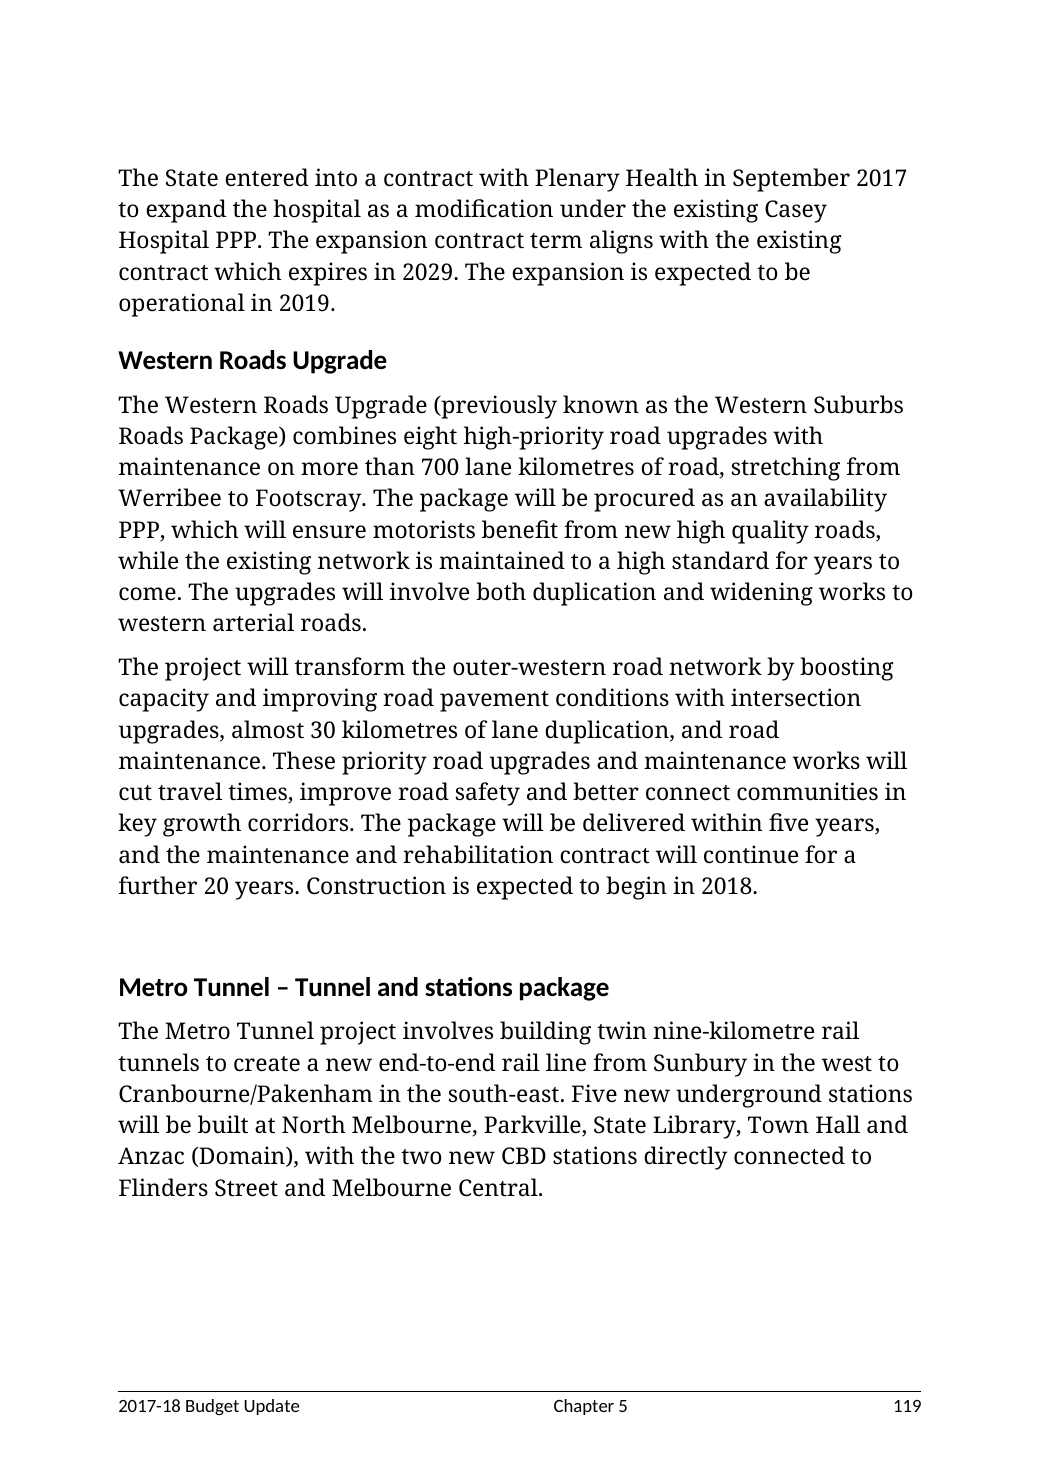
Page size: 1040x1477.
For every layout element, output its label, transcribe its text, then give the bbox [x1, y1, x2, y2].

text The project will transform the outer-western road network by boosting capacity and improving road pavement conditions with intersection upgrades, almost 30 kilometres of lane duplication, and road maintenance. These priority road upgrades and maintenance works will cut travel times, improve road safety and better connect communities in key growth corridors. The package will be delivered within five years, and the maintenance and rehabilitation contract will continue for a further 20 years. Construction is expected to begin in 2018. [118, 651, 921, 901]
text The Western Roads Upgrade (previously known as the Western Suburbs Roads Package) combines eight high-priority road upgrades with maintenance on more than 700 lane kilometres of road, stretching from Werribee to Footscray. The package will be procured as an availability PPP, which will ensure motorists benefit from new high quality roads, while the existing network is maintained to a high standard for years to come. The upgrades will involve both duplication and widening works to western arterial roads. [118, 388, 921, 638]
text The Metro Tunnel project involves building twin nine-kilometre rail tunnels to create a new end-to-end rail line from Sunbury in the west to Cranbourne/Pakenham in the south-east. Five new underground stations will be built at North Melbourne, Parkville, State Library, Town Hall and Anzac (Domain), with the two new CBD stations directly connected to Flinders Street and Melbourne Central. [118, 1015, 921, 1203]
subtitle Metro Tunnel – Tunnel and stations package [118, 970, 921, 1003]
text The State entered into a contract with Plenary Health in September 2017 to expand the hospital as a modification under the existing Casey Hospital PPP. The expansion contract term aligns with the existing contract which expires in 2029. The expansion is expected to be operational in 2019. [118, 162, 921, 318]
subtitle Western Roads Upgrade [118, 343, 921, 376]
